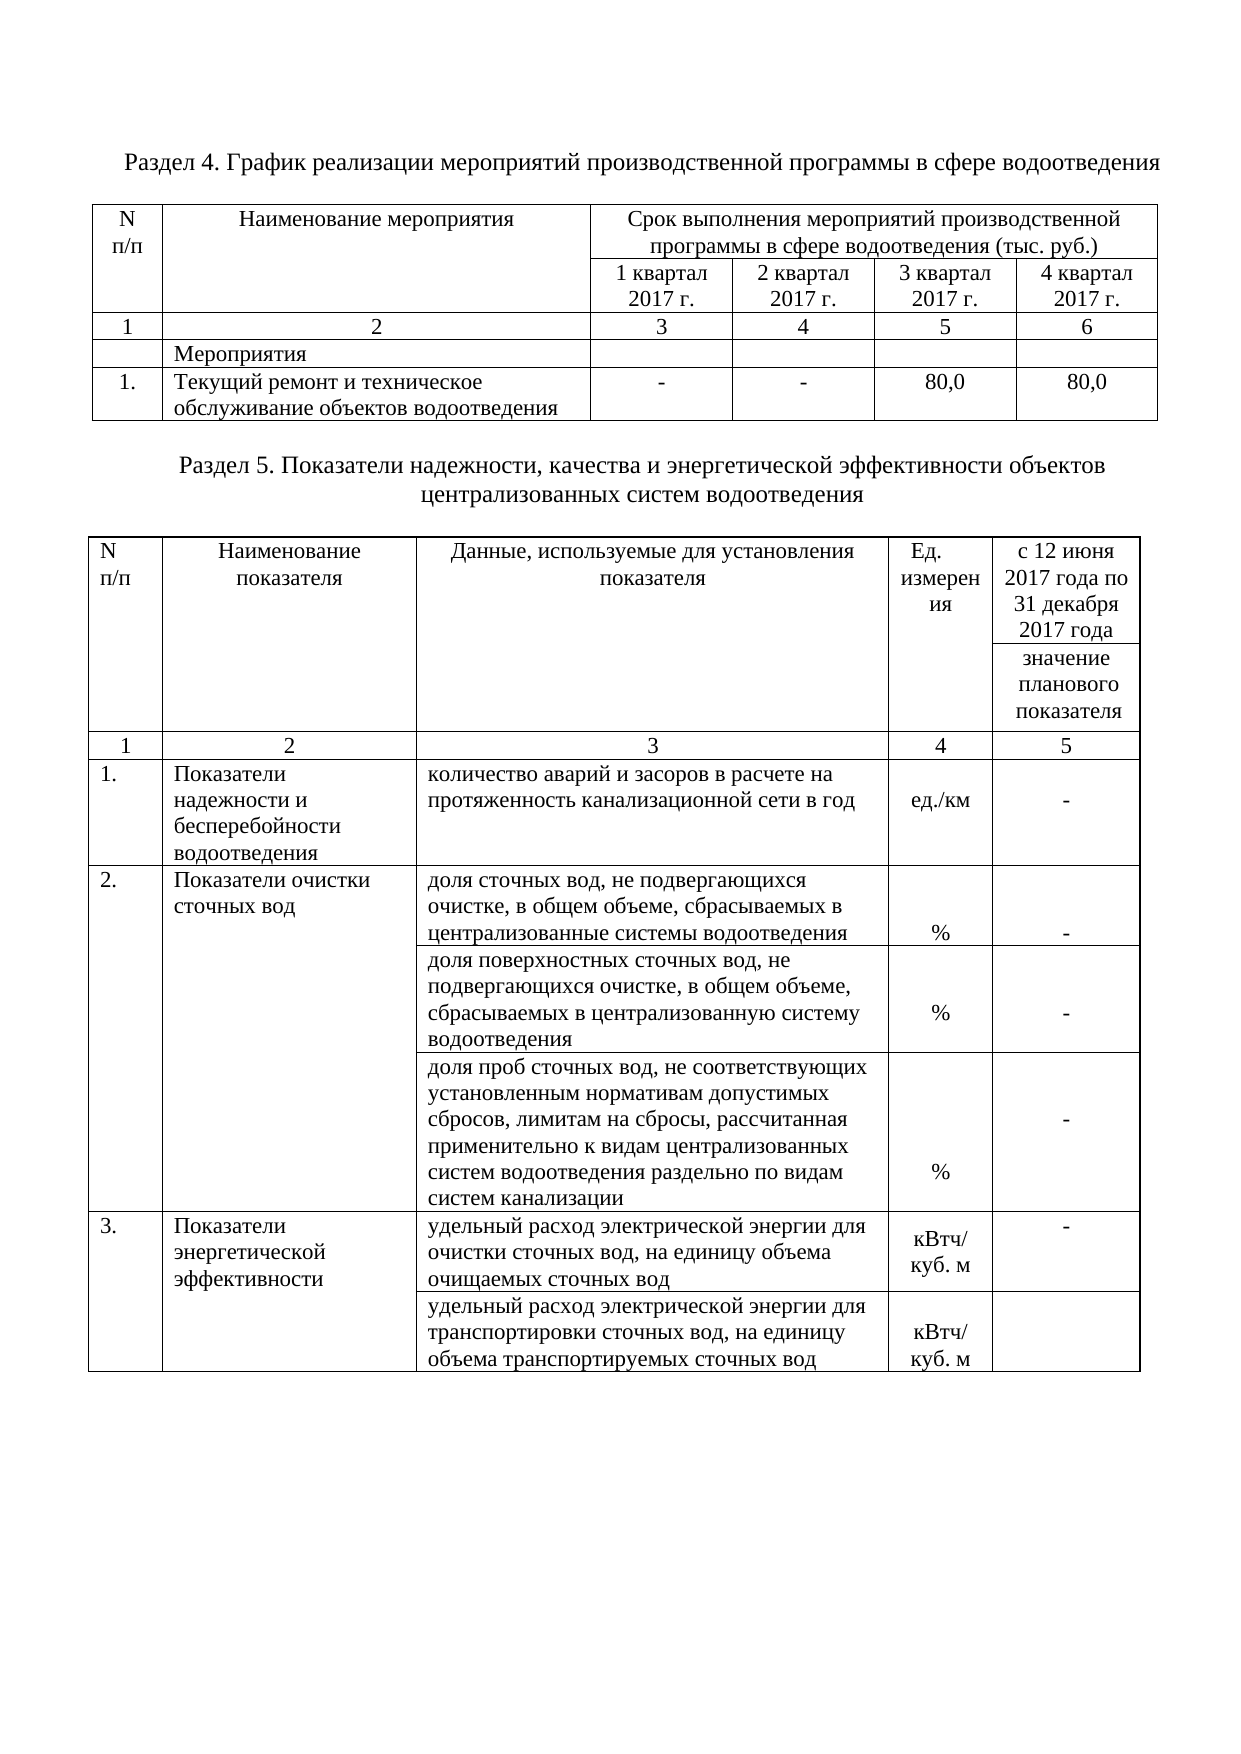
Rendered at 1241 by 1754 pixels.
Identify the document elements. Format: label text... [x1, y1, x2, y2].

table_cell 1. [89, 760, 162, 865]
text Раздел 5. Показатели надежности, качества и энергетической эффективности объектов [103, 450, 1181, 479]
table_cell 80,0 [1017, 368, 1157, 420]
table_cell 3 квартал 2017 г. [875, 259, 1016, 312]
table_cell [93, 340, 162, 367]
table_cell - [993, 866, 1139, 945]
table_cell [591, 340, 732, 367]
table_cell - [993, 1053, 1139, 1211]
table_cell [993, 1292, 1139, 1371]
table_cell 2 [163, 732, 416, 759]
table_cell 2 [163, 313, 590, 339]
table_cell 4 [733, 313, 874, 339]
table_cell 1 квартал 2017 г. [591, 259, 732, 312]
table_cell [875, 340, 1016, 367]
table_cell удельный расход электрической энергии для очистки сточных вод, на единицу объема очищаемых сточных вод [417, 1212, 888, 1291]
table_cell [1017, 340, 1157, 367]
table_cell [733, 340, 874, 367]
table_header Наименование мероприятия [163, 205, 590, 312]
table_header Данные, используемые для установления показателя [417, 538, 888, 731]
text централизованных систем водоотведения [103, 479, 1181, 508]
table_header с 12 июня 2017 года по 31 декабря 2017 года [993, 538, 1139, 643]
table_cell кВтч/ куб. м [889, 1212, 992, 1291]
table_header N п/п [93, 205, 162, 312]
table_cell количество аварий и засоров в расчете на протяженность канализационной сети в год [417, 760, 888, 865]
table_cell удельный расход электрической энергии для транспортировки сточных вод, на единицу объема транспортируемых сточных вод [417, 1292, 888, 1371]
table_cell 5 [993, 732, 1139, 759]
table_cell 1. [93, 368, 162, 420]
table_cell % [889, 866, 992, 945]
table_cell 80,0 [875, 368, 1016, 420]
table_cell значение планового показателя [993, 644, 1139, 731]
table_cell Мероприятия [163, 340, 590, 367]
table_cell Показатели надежности и бесперебойности водоотведения [163, 760, 416, 865]
table_cell - [993, 1212, 1139, 1291]
table_cell - [733, 368, 874, 420]
table_header Срок выполнения мероприятий производственной программы в сфере водоотведения (тыс. руб.) [591, 205, 1157, 258]
table_cell доля сточных вод, не подвергающихся очистке, в общем объеме, сбрасываемых в централизованные системы водоотведения [417, 866, 888, 945]
table_cell доля проб сточных вод, не соответствующих установленным нормативам допустимых сбросов, лимитам на сбросы, рассчитанная применительно к видам централизованных систем водоотведения раздельно по видам систем канализации [417, 1053, 888, 1211]
table_cell 1 [93, 313, 162, 339]
table_cell % [889, 1053, 992, 1211]
table_header Наименование показателя [163, 538, 416, 731]
table_cell 2. [89, 866, 162, 1211]
table_cell ед./км [889, 760, 992, 865]
table_cell 4 квартал 2017 г. [1017, 259, 1157, 312]
table_cell 3. [89, 1212, 162, 1371]
table_cell 3 [591, 313, 732, 339]
table_cell % [889, 946, 992, 1052]
table_cell - [993, 946, 1139, 1052]
table_cell Текущий ремонт и техническое обслуживание объектов водоотведения [163, 368, 590, 420]
table_cell 6 [1017, 313, 1157, 339]
table_cell 2 квартал 2017 г. [733, 259, 874, 312]
table_cell Показатели энергетической эффективности [163, 1212, 416, 1371]
table_cell - [993, 760, 1139, 865]
table_header Ед. измерения [889, 538, 992, 731]
table_cell Показатели очистки сточных вод [163, 866, 416, 1211]
table_cell кВтч/ куб. м [889, 1292, 992, 1371]
table_header N п/п [89, 538, 162, 731]
table_cell 3 [417, 732, 888, 759]
table_cell - [591, 368, 732, 420]
text Раздел 4. График реализации мероприятий производственной программы в сфере водоотведения [103, 147, 1181, 176]
table_cell 1 [89, 732, 162, 759]
table_cell доля поверхностных сточных вод, не подвергающихся очистке, в общем объеме, сбрасываемых в централизованную систему водоотведения [417, 946, 888, 1052]
table_cell 5 [875, 313, 1016, 339]
table_cell 4 [889, 732, 992, 759]
